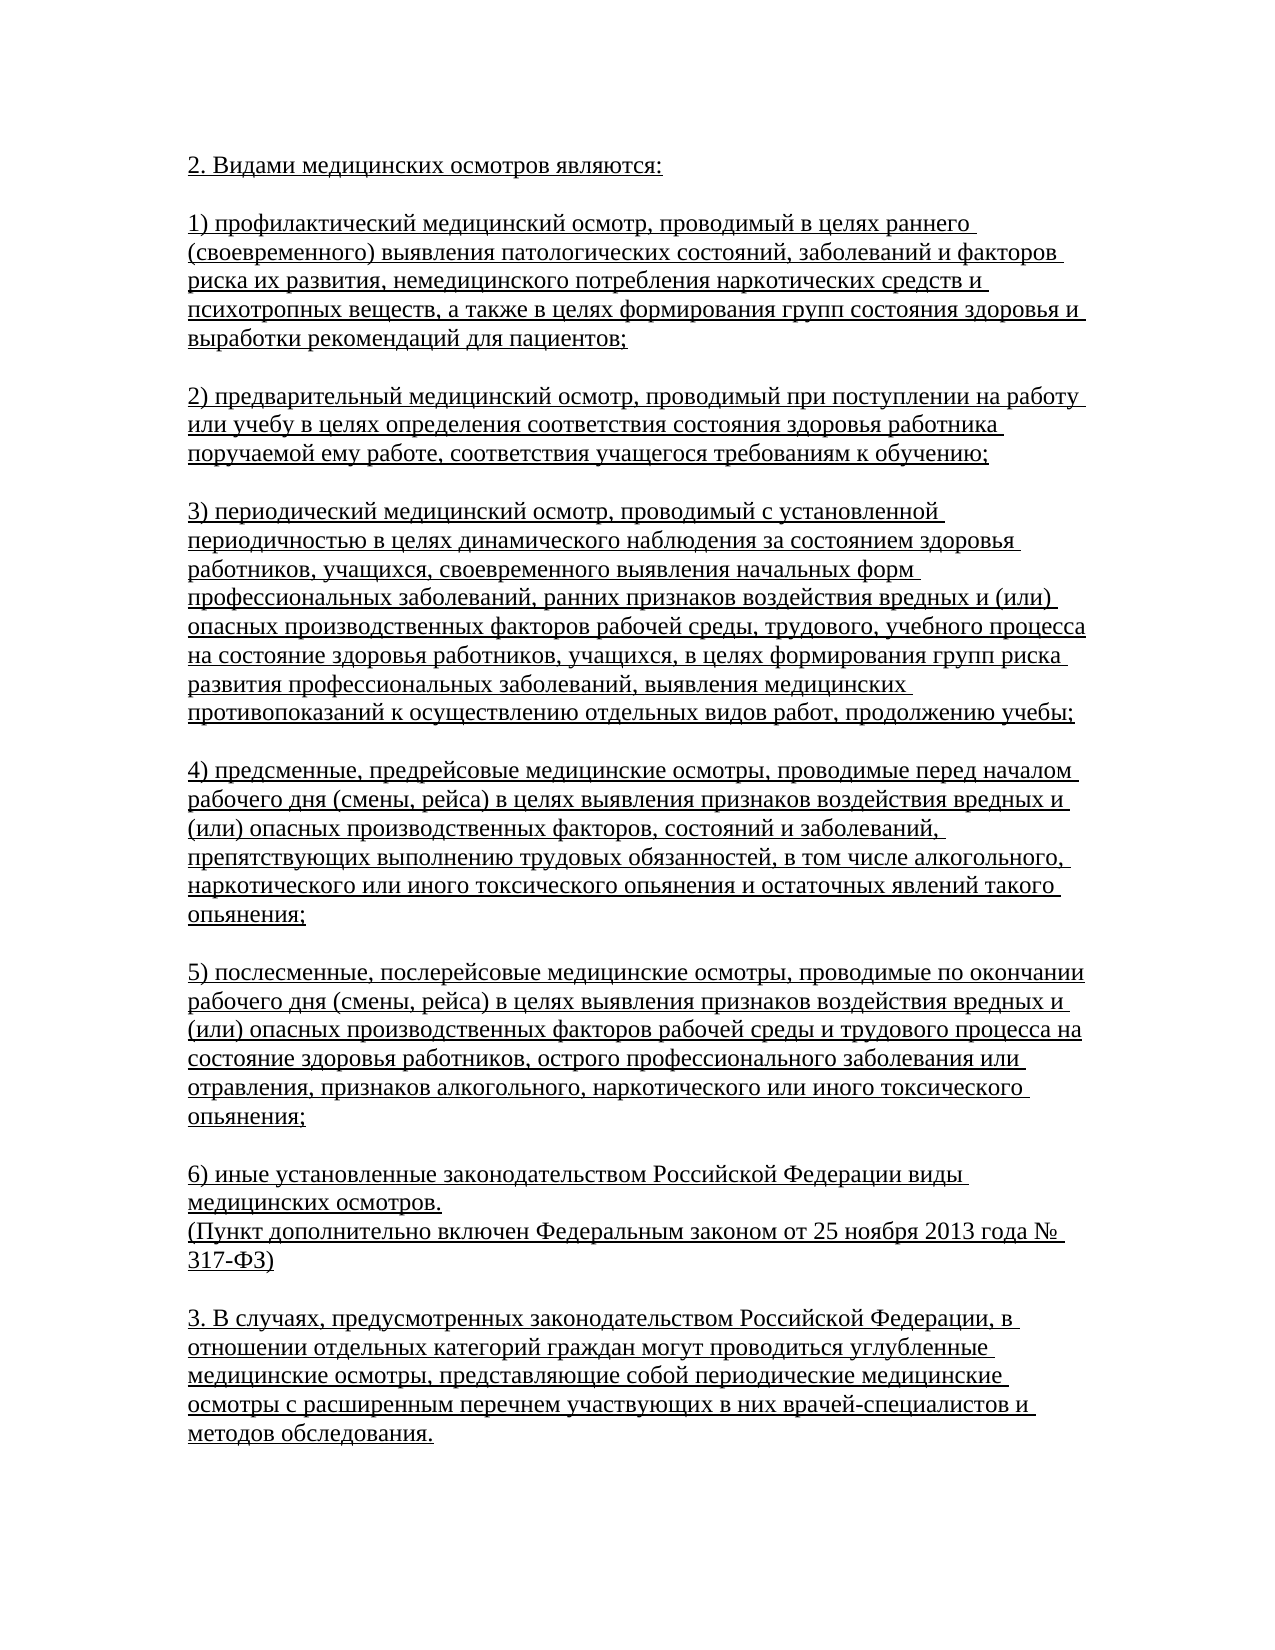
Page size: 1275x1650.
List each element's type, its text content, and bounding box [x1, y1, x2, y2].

text 4) предсменные, предрейсовые медицинские осмотры, проводимые перед началом рабочего дня (смены, рейса) в целях выявления признаков воздействия вредных и (или) опасных производственных факторов, состояний и заболеваний, препятствующих выполнению трудовых обязанностей, в том числе алкогольного, наркотического или иного токсического опьянения и остаточных явлений такого опьянения; [187, 755, 1087, 928]
text 1) профилактический медицинский осмотр, проводимый в целях раннего (своевременного) выявления патологических состояний, заболеваний и факторов риска их развития, немедицинского потребления наркотических средств и психотропных веществ, а также в целях формирования групп состояния здоровья и выработки рекомендаций для пациентов; [187, 208, 1087, 352]
text 3) периодический медицинский осмотр, проводимый с установленной периодичностью в целях динамического наблюдения за состоянием здоровья работников, учащихся, своевременного выявления начальных форм профессиональных заболеваний, ранних признаков воздействия вредных и (или) опасных производственных факторов рабочей среды, трудового, учебного процесса на состояние здоровья работников, учащихся, в целях формирования групп риска развития профессиональных заболеваний, выявления медицинских противопоказаний к осуществлению отдельных видов работ, продолжению учебы; [187, 496, 1087, 726]
text 3. В случаях, предусмотренных законодательством Российской Федерации, в отношении отдельных категорий граждан могут проводиться углубленные медицинские осмотры, представляющие собой периодические медицинские осмотры с расширенным перечнем участвующих в них врачей-специалистов и методов обследования. [187, 1303, 1087, 1447]
text 5) послесменные, послерейсовые медицинские осмотры, проводимые по окончании рабочего дня (смены, рейса) в целях выявления признаков воздействия вредных и (или) опасных производственных факторов рабочей среды и трудового процесса на состояние здоровья работников, острого профессионального заболевания или отравления, признаков алкогольного, наркотического или иного токсического опьянения; [187, 957, 1087, 1129]
text 6) иные установленные законодательством Российской Федерации виды медицинских осмотров. (Пункт дополнительно включен Федеральным законом от 25 ноября 2013 года № 317-ФЗ) [187, 1159, 1087, 1274]
text 2. Видами медицинских осмотров являются: [187, 150, 1087, 179]
text 2) предварительный медицинский осмотр, проводимый при поступлении на работу или учебу в целях определения соответствия состояния здоровья работника поручаемой ему работе, соответствия учащегося требованиям к обучению; [187, 381, 1087, 467]
